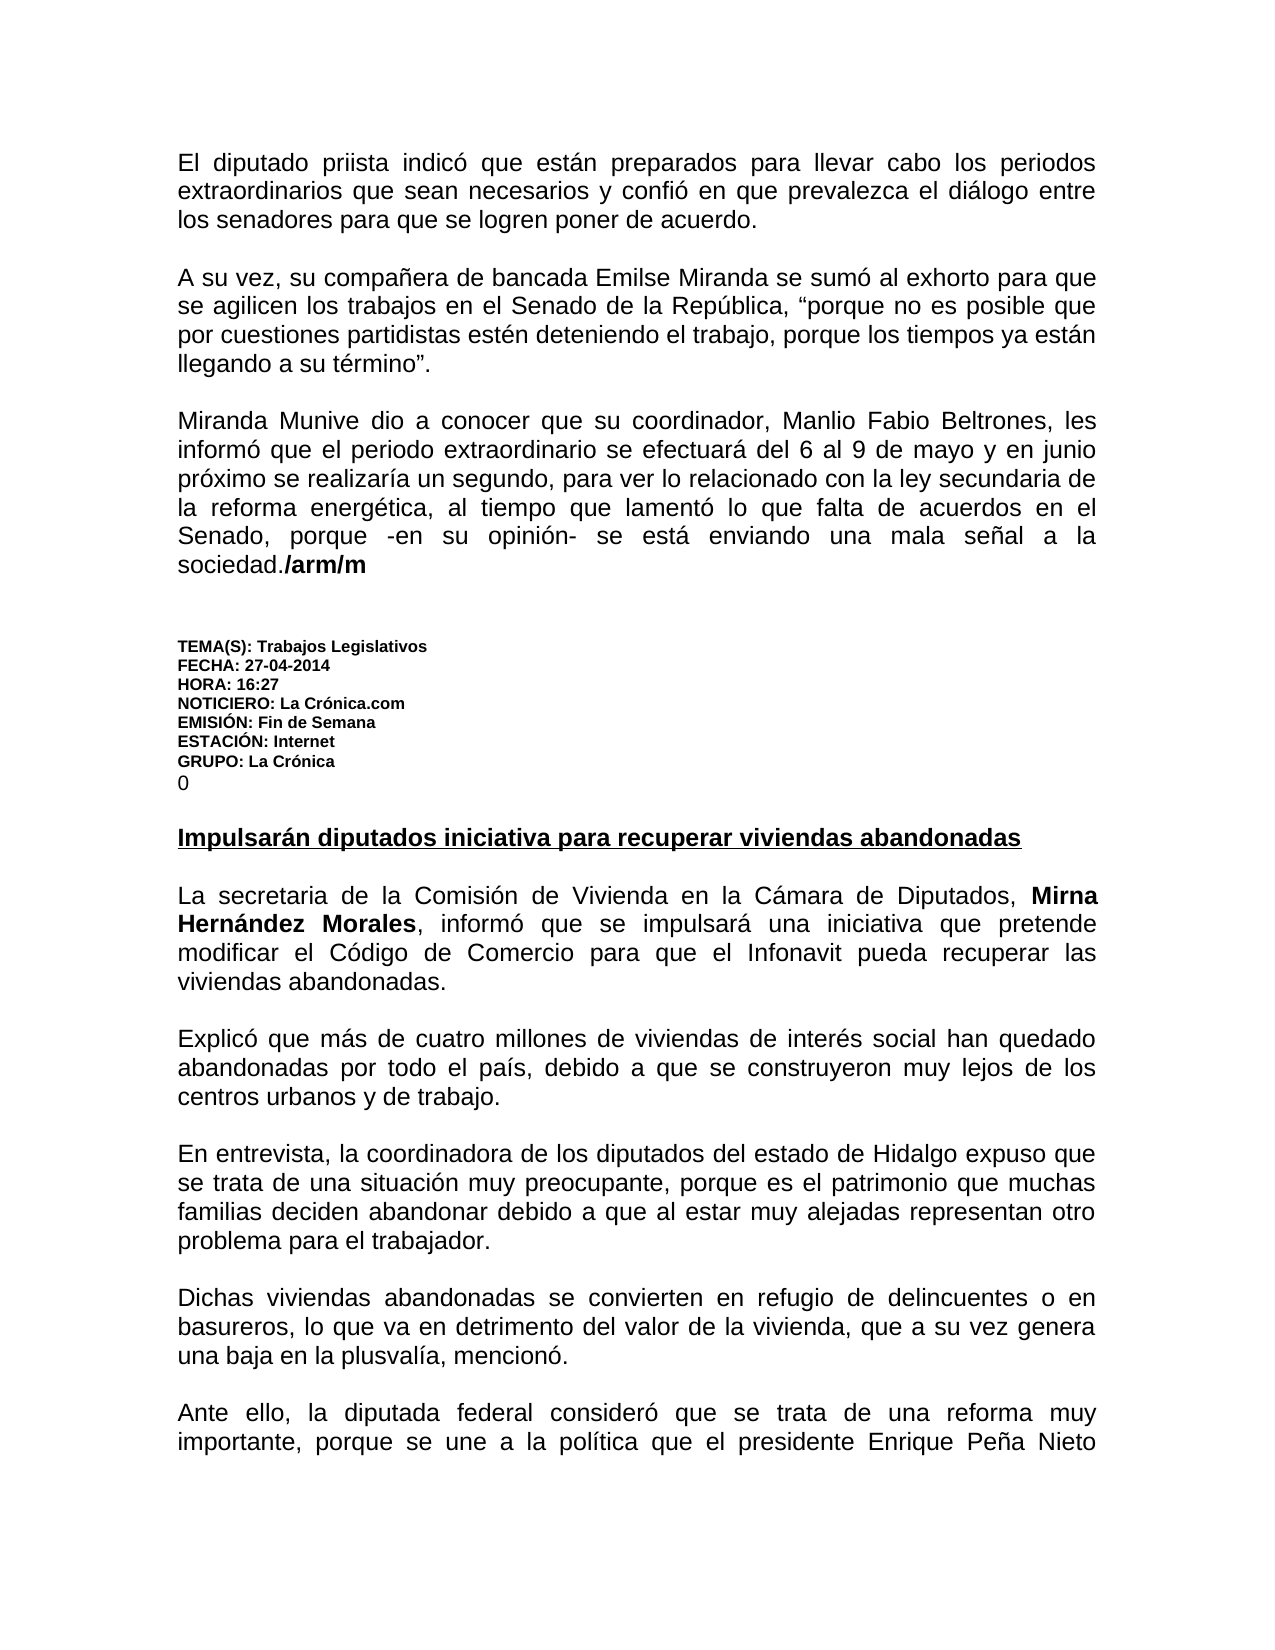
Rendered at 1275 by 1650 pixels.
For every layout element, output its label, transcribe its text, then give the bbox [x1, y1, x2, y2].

text Miranda Munive dio a conocer que su coordinador, Manlio Fabio Beltrones, les informó que el periodo extraordinario se efectuará del 6 al 9 de mayo y en junio próximo se realizaría un segundo, para ver lo relacionado con la ley secundaria de la reforma energética, al tiempo que lamentó lo que falta de acuerdos en el Senado, porque -en su opinión- se está enviando una mala señal a la sociedad./arm/m [177, 406, 1098, 579]
text En entrevista, la coordinadora de los diputados del estado de Hidalgo expuso que se trata de una situación muy preocupante, porque es el patrimonio que muchas familias deciden abandonar debido a que al estar muy alejadas representan otro problema para el trabajador. [177, 1139, 1098, 1254]
text Impulsarán diputados iniciativa para recuperar viviendas abandonadas [177, 823, 1098, 852]
text La secretaria de la Comisión de Vivienda en la Cámara de Diputados, Mirna Hernández Morales, informó que se impulsará una iniciativa que pretende modificar el Código de Comercio para que el Infonavit pueda recuperar las viviendas abandonadas. [177, 881, 1098, 996]
text Dichas viviendas abandonadas se convierten en refugio de delincuentes o en basureros, lo que va en detrimento del valor de la vivienda, que a su vez genera una baja en la plusvalía, mencionó. [177, 1283, 1098, 1369]
text HORA: 16:27 [177, 675, 1098, 694]
text El diputado priista indicó que están preparados para llevar cabo los periodos extraordinarios que sean necesarios y confió en que prevalezca el diálogo entre los senadores para que se logren poner de acuerdo. [177, 148, 1098, 234]
text EMISIÓN: Fin de Semana [177, 713, 1098, 732]
text ESTACIÓN: Internet [177, 732, 1098, 751]
text 0 [177, 771, 1098, 794]
text A su vez, su compañera de bancada Emilse Miranda se sumó al exhorto para que se agilicen los trabajos en el Senado de la República, “porque no es posible que por cuestiones partidistas estén deteniendo el trabajo, porque los tiempos ya están llegando a su término”. [177, 263, 1098, 378]
text FECHA: 27-04-2014 [177, 656, 1098, 675]
text TEMA(S): Trabajos Legislativos [177, 636, 1098, 656]
text GRUPO: La Crónica [177, 751, 1098, 771]
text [177, 1398, 1098, 1456]
text Explicó que más de cuatro millones de viviendas de interés social han quedado abandonadas por todo el país, debido a que se construyeron muy lejos de los centros urbanos y de trabajo. [177, 1024, 1098, 1111]
text NOTICIERO: La Crónica.com [177, 694, 1098, 713]
